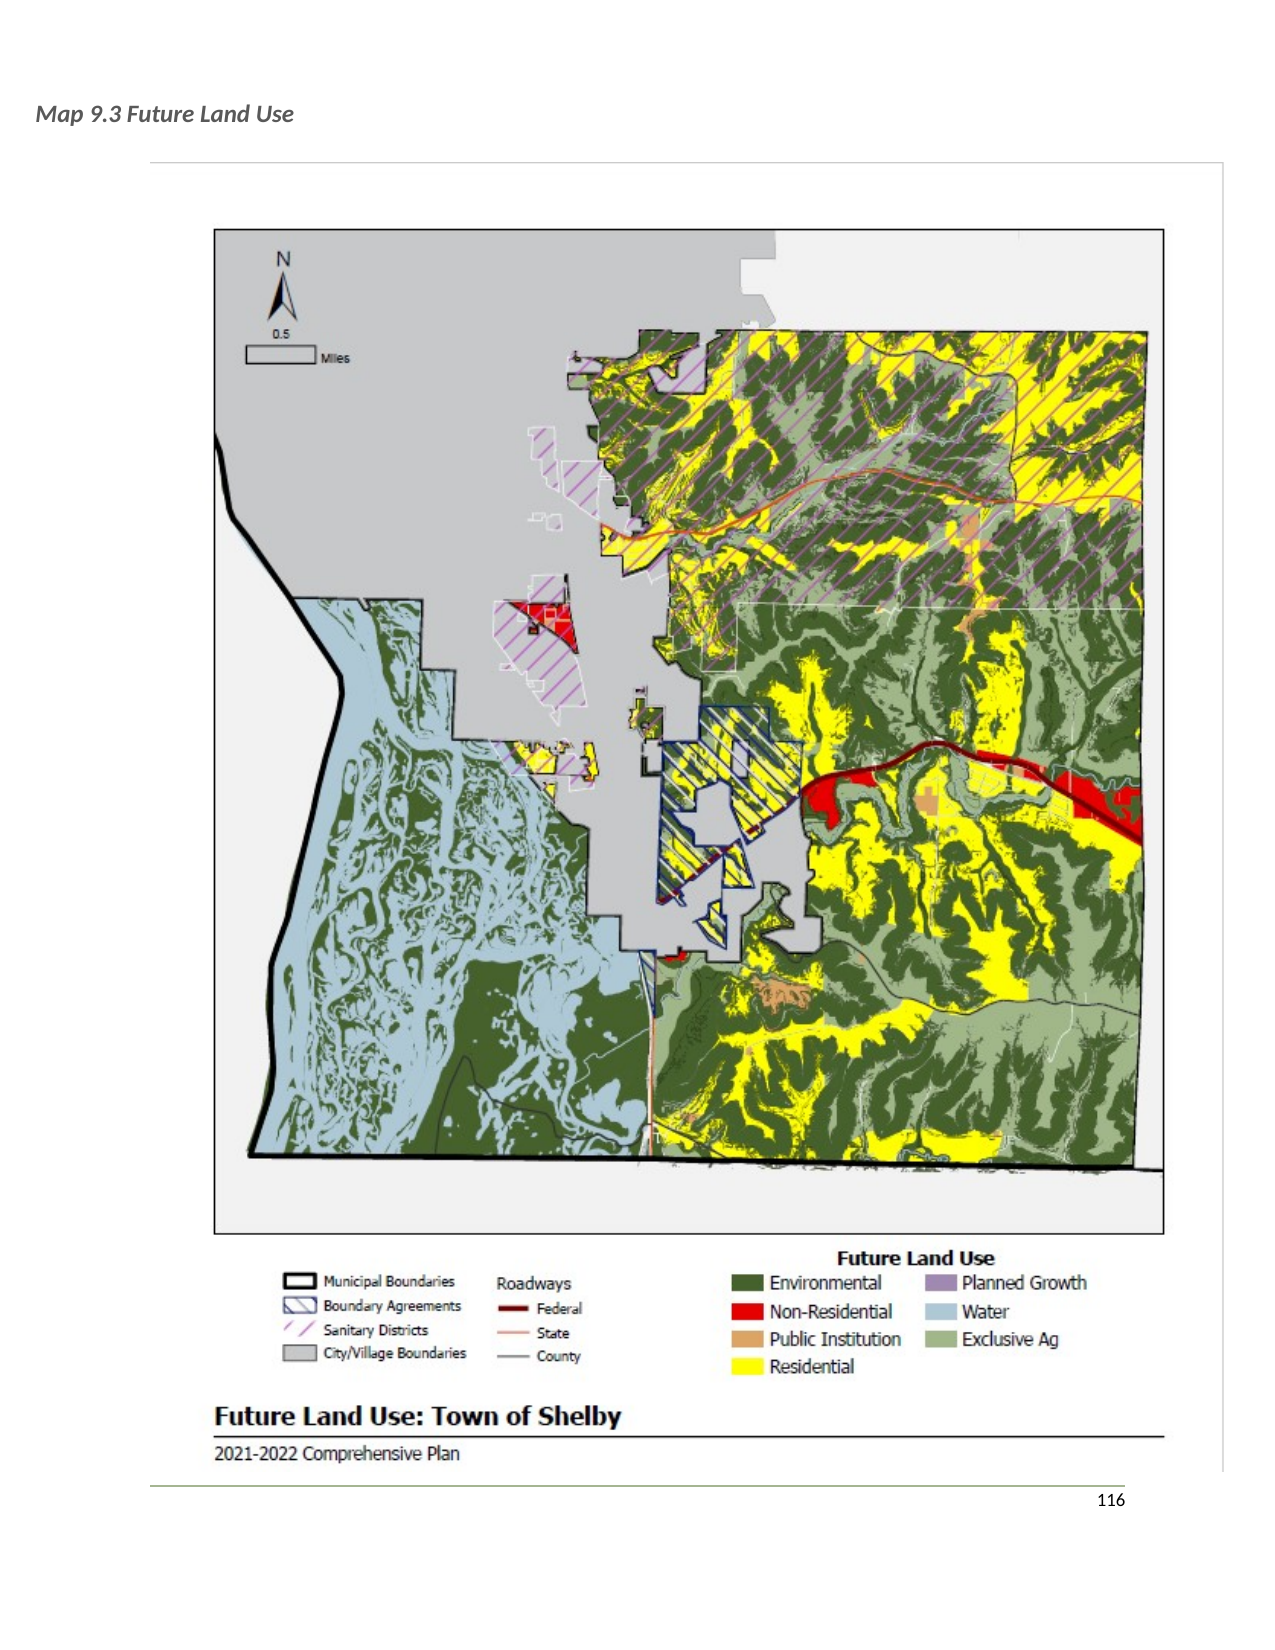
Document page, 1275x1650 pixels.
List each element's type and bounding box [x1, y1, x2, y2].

picture [150, 162, 1224, 1472]
